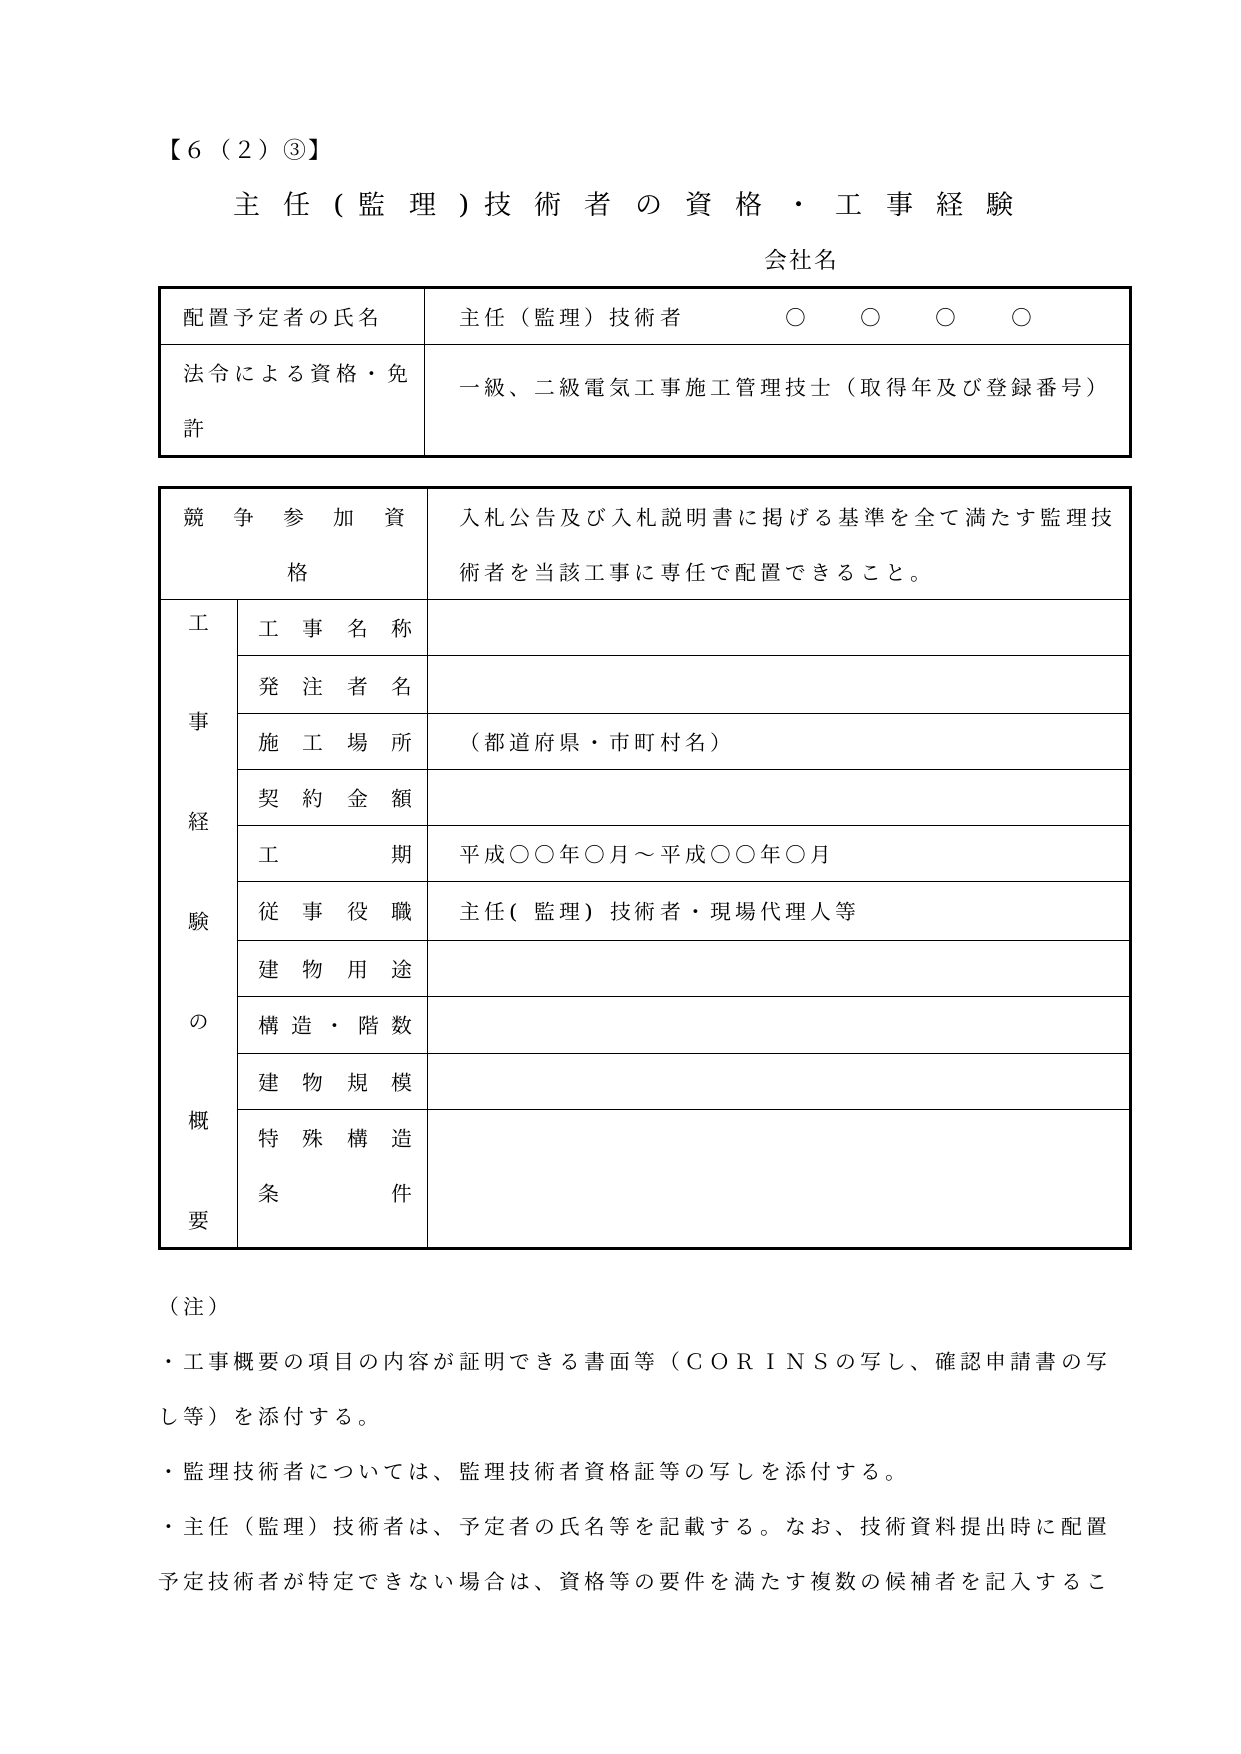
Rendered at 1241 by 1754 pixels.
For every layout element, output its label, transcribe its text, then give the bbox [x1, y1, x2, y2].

table_cell 一級、二級電気工事施工管理技士（取得年及び登録番号） [425, 345, 1129, 455]
table_cell [428, 997, 1129, 1052]
text ・工事概要の項目の内容が証明できる書面等（ＣＯＲＩＮＳの写し、確認申請書の写し等）を添付する。 [158, 1333, 1112, 1443]
table_cell 契約金額 [238, 770, 427, 825]
text ・監理技術者については、監理技術者資格証等の写しを添付する。 [158, 1443, 1112, 1498]
table_cell [428, 656, 1129, 713]
table_cell （都道府県・市町村名） [428, 714, 1129, 769]
table_cell [428, 1110, 1129, 1247]
table_cell 施工場所 [238, 714, 427, 769]
table_cell 建物規模 [238, 1054, 427, 1108]
table_cell [428, 941, 1129, 996]
table_cell 従事役職 [238, 882, 427, 939]
table_cell 工事経験の概要 [161, 600, 237, 1247]
text 会社名 [158, 231, 1019, 286]
table_cell 工事名称 [238, 600, 427, 655]
table_cell 法令による資格・免許 [161, 345, 424, 455]
text （注） [158, 1278, 1112, 1333]
table_header 配置予定者の氏名 [161, 289, 424, 344]
table_cell 発注者名 [238, 656, 427, 713]
table_cell 特殊構造 条件 [238, 1110, 427, 1247]
text 【６（２）③】 [158, 121, 1112, 176]
text 主任(監理)技術者の資格・工事経験 [158, 176, 1112, 231]
table_cell 平成○○年○月～平成○○年○月 [428, 826, 1129, 881]
table_header 入札公告及び入札説明書に掲げる基準を全て満たす監理技術者を当該工事に専任で配置できること。 [428, 489, 1129, 599]
table_cell 構造・階数 [238, 997, 427, 1052]
table_cell [428, 600, 1129, 655]
table_cell 工期 [238, 826, 427, 881]
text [158, 1498, 1112, 1608]
table_header 競争参加資格 [161, 489, 427, 599]
table_cell 主任(監理)技術者・現場代理人等 [428, 882, 1129, 939]
table_cell [428, 1054, 1129, 1108]
table_cell [428, 770, 1129, 825]
table_header 主任（監理）技術者 ○ ○ ○ ○ [425, 289, 1129, 344]
table_cell 建物用途 [238, 941, 427, 996]
